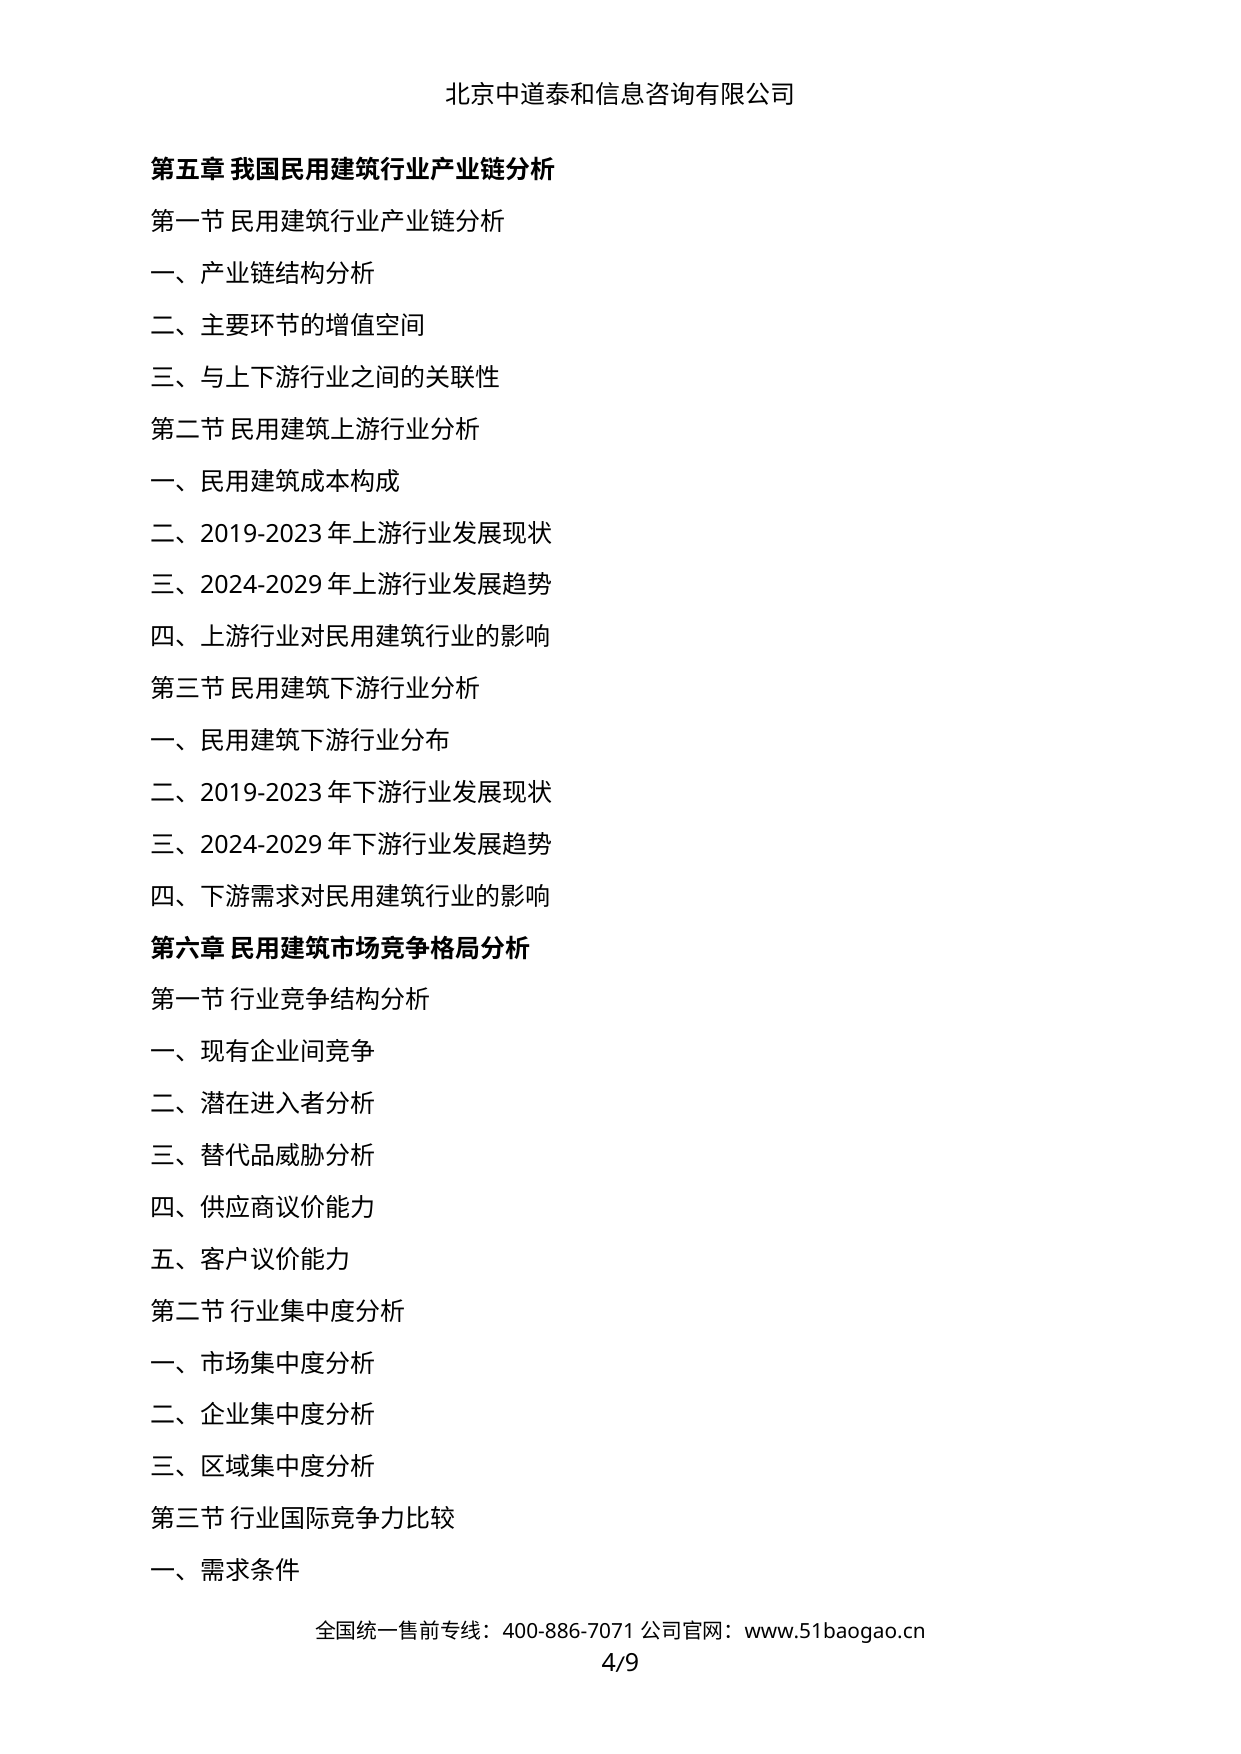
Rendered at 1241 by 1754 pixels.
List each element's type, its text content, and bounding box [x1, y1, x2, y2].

text 三、2024-2029年下游行业发展趋势 [150, 824, 1090, 861]
text 第一节 行业竞争结构分析 [150, 980, 1090, 1016]
text 一、产业链结构分析 [150, 254, 1090, 290]
text 第一节 民用建筑行业产业链分析 [150, 202, 1090, 238]
text 一、民用建筑成本构成 [150, 461, 1090, 497]
text 五、客户议价能力 [150, 1239, 1090, 1276]
text 一、需求条件 [150, 1551, 1090, 1587]
text 第六章 民用建筑市场竞争格局分析 [150, 928, 1090, 964]
text 三、与上下游行业之间的关联性 [150, 357, 1090, 394]
text 一、市场集中度分析 [150, 1343, 1090, 1379]
text 一、现有企业间竞争 [150, 1032, 1090, 1068]
text 四、供应商议价能力 [150, 1187, 1090, 1224]
text 三、2024-2029年上游行业发展趋势 [150, 565, 1090, 601]
text 二、潜在进入者分析 [150, 1084, 1090, 1120]
text 一、民用建筑下游行业分布 [150, 721, 1090, 757]
text 第五章 我国民用建筑行业产业链分析 [150, 150, 1090, 186]
text 四、下游需求对民用建筑行业的影响 [150, 876, 1090, 912]
text 第三节 行业国际竞争力比较 [150, 1499, 1090, 1535]
text 三、替代品威胁分析 [150, 1136, 1090, 1172]
text 三、区域集中度分析 [150, 1447, 1090, 1483]
text 二、2019-2023年下游行业发展现状 [150, 772, 1090, 809]
text 第二节 行业集中度分析 [150, 1291, 1090, 1327]
text 第二节 民用建筑上游行业分析 [150, 409, 1090, 446]
text 第三节 民用建筑下游行业分析 [150, 669, 1090, 705]
text 二、主要环节的增值空间 [150, 306, 1090, 342]
text 四、上游行业对民用建筑行业的影响 [150, 617, 1090, 653]
text 二、企业集中度分析 [150, 1395, 1090, 1431]
text 二、2019-2023年上游行业发展现状 [150, 513, 1090, 549]
